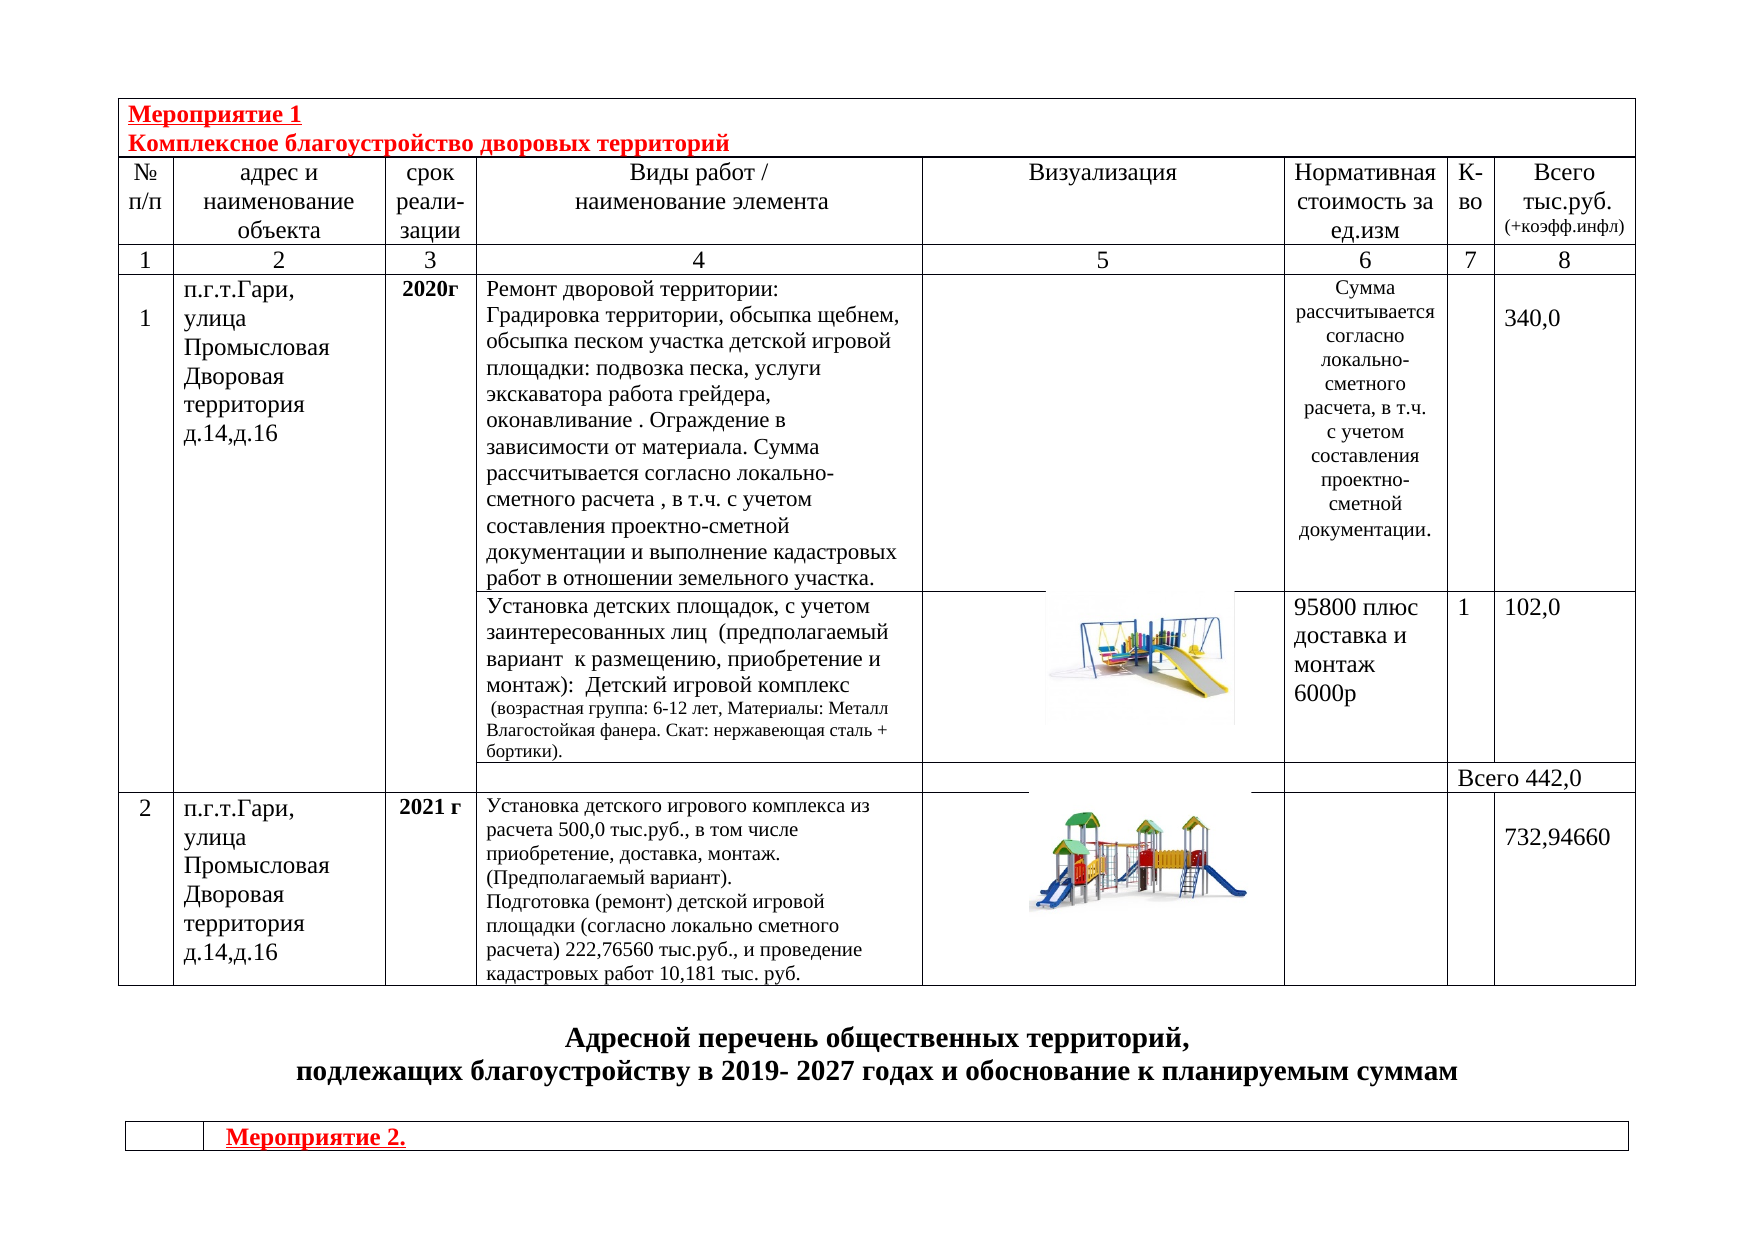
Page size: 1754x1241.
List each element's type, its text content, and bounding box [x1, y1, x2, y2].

table_cell 4 [477, 245, 922, 273]
table_cell 6 [1285, 245, 1447, 273]
table_cell 340,0 [1495, 275, 1635, 591]
table_cell п.г.т.Гари, улица Промысловая Дворовая территория д.14,д.16 [174, 275, 385, 792]
table_cell адрес и наименование объекта [174, 158, 385, 244]
table_cell 5 [923, 245, 1284, 273]
table_cell 1 [119, 275, 173, 792]
table_cell Сумма рассчитывается согласно локально-сметного расчета, в т.ч. с учетом составления проектно-сметной документации. [1285, 275, 1447, 591]
table_cell [477, 763, 922, 792]
table_cell К-во [1448, 158, 1494, 244]
table_header [126, 1122, 203, 1150]
table_cell [1285, 793, 1447, 985]
table_cell [923, 275, 1284, 591]
table_cell 102,0 [1495, 592, 1635, 762]
table_cell 7 [1448, 245, 1494, 273]
table_cell Визуализация [923, 158, 1284, 244]
table_cell 1 [1448, 592, 1494, 762]
table_cell 2020г [386, 275, 476, 792]
table_cell Ремонт дворовой территории: Градировка территории, обсыпка щебнем, обсыпка песком участка детской игровой площадки: подвозка песка, услуги экскаватора работа грейдера, оконавливание . Ограждение в зависимости от материала. Сумма рассчитывается согласно локально-сметного расчета , в т.ч. с учетом составления проектно-сметной документации и выполнение кадастровых работ в отношении земельного участка. [477, 275, 922, 591]
table_cell Нормативная стоимость за ед.изм [1285, 158, 1447, 244]
table_cell 3 [386, 245, 476, 273]
table_cell № п/п [119, 158, 173, 244]
table_cell 2021 г [386, 793, 476, 985]
table_cell [923, 592, 1284, 762]
picture [1029, 792, 1252, 930]
table_cell [923, 763, 1284, 792]
picture [1045, 591, 1235, 725]
table_cell [1448, 275, 1494, 591]
table_cell 2 [119, 793, 173, 985]
table_cell 1 [119, 245, 173, 273]
table_cell [1448, 793, 1494, 985]
table_cell 95800 плюс доставка и монтаж 6000р [1285, 592, 1447, 762]
table_cell п.г.т.Гари, улица Промысловая Дворовая территория д.14,д.16 [174, 793, 385, 985]
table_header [204, 1122, 1628, 1150]
table_cell Установка детского игрового комплекса из расчета 500,0 тыс.руб., в том числе приобретение, доставка, монтаж. (Предполагаемый вариант). Подготовка (ремонт) детской игровой площадки (согласно локально сметного расчета) 222,76560 тыс.руб., и проведение кадастровых работ 10,181 тыс. руб. [477, 793, 922, 985]
table_cell [923, 793, 1284, 985]
text подлежащих благоустройству в 2019- 2027 годах и обоснование к планируемым суммам [118, 1053, 1636, 1087]
table_cell [1285, 763, 1447, 792]
table_cell Виды работ / наименование элемента [477, 158, 922, 244]
table_cell Установка детских площадок, с учетом заинтересованных лиц (предполагаемый вариант к размещению, приобретение и монтаж): Детский игровой комплекс (возрастная группа: 6-12 лет, Материалы: Металл Влагостойкая фанера. Скат: нержавеющая сталь + бортики). [477, 592, 922, 762]
table_cell 8 [1495, 245, 1635, 273]
text Адресной перечень общественных территорий, [118, 1020, 1636, 1053]
table_header Мероприятие 1 Комплексное благоустройство дворовых территорий [119, 99, 1635, 156]
table_cell Всего 442,0 [1448, 763, 1635, 792]
table_cell 2 [174, 245, 385, 273]
table_cell 732,94660 [1495, 793, 1635, 985]
table_cell Всего тыс.руб. (+коэфф.инфл) [1495, 158, 1635, 244]
table_cell срок реали-зации [386, 158, 476, 244]
